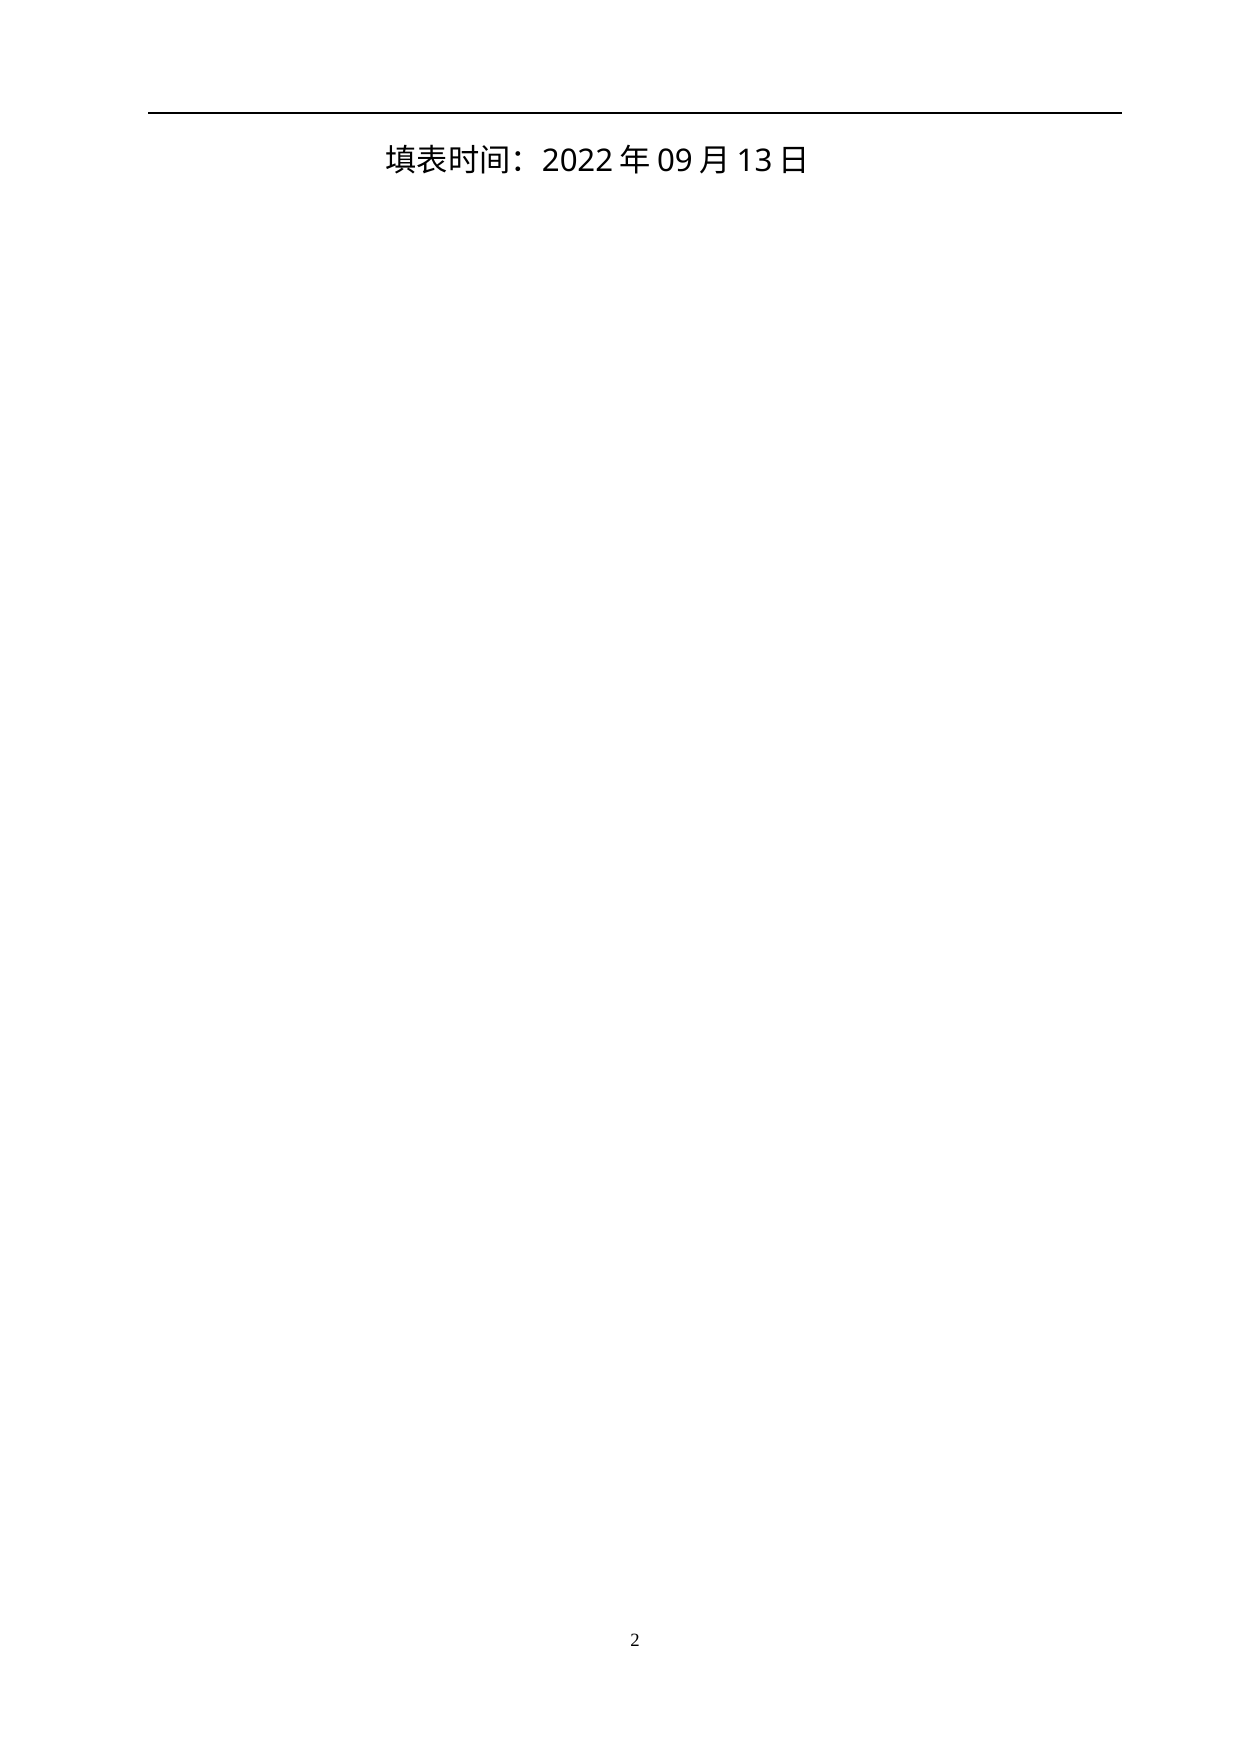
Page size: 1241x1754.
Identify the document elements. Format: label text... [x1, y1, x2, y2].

table_cell 填表时间：2022年09月13日 [110, 124, 1084, 190]
